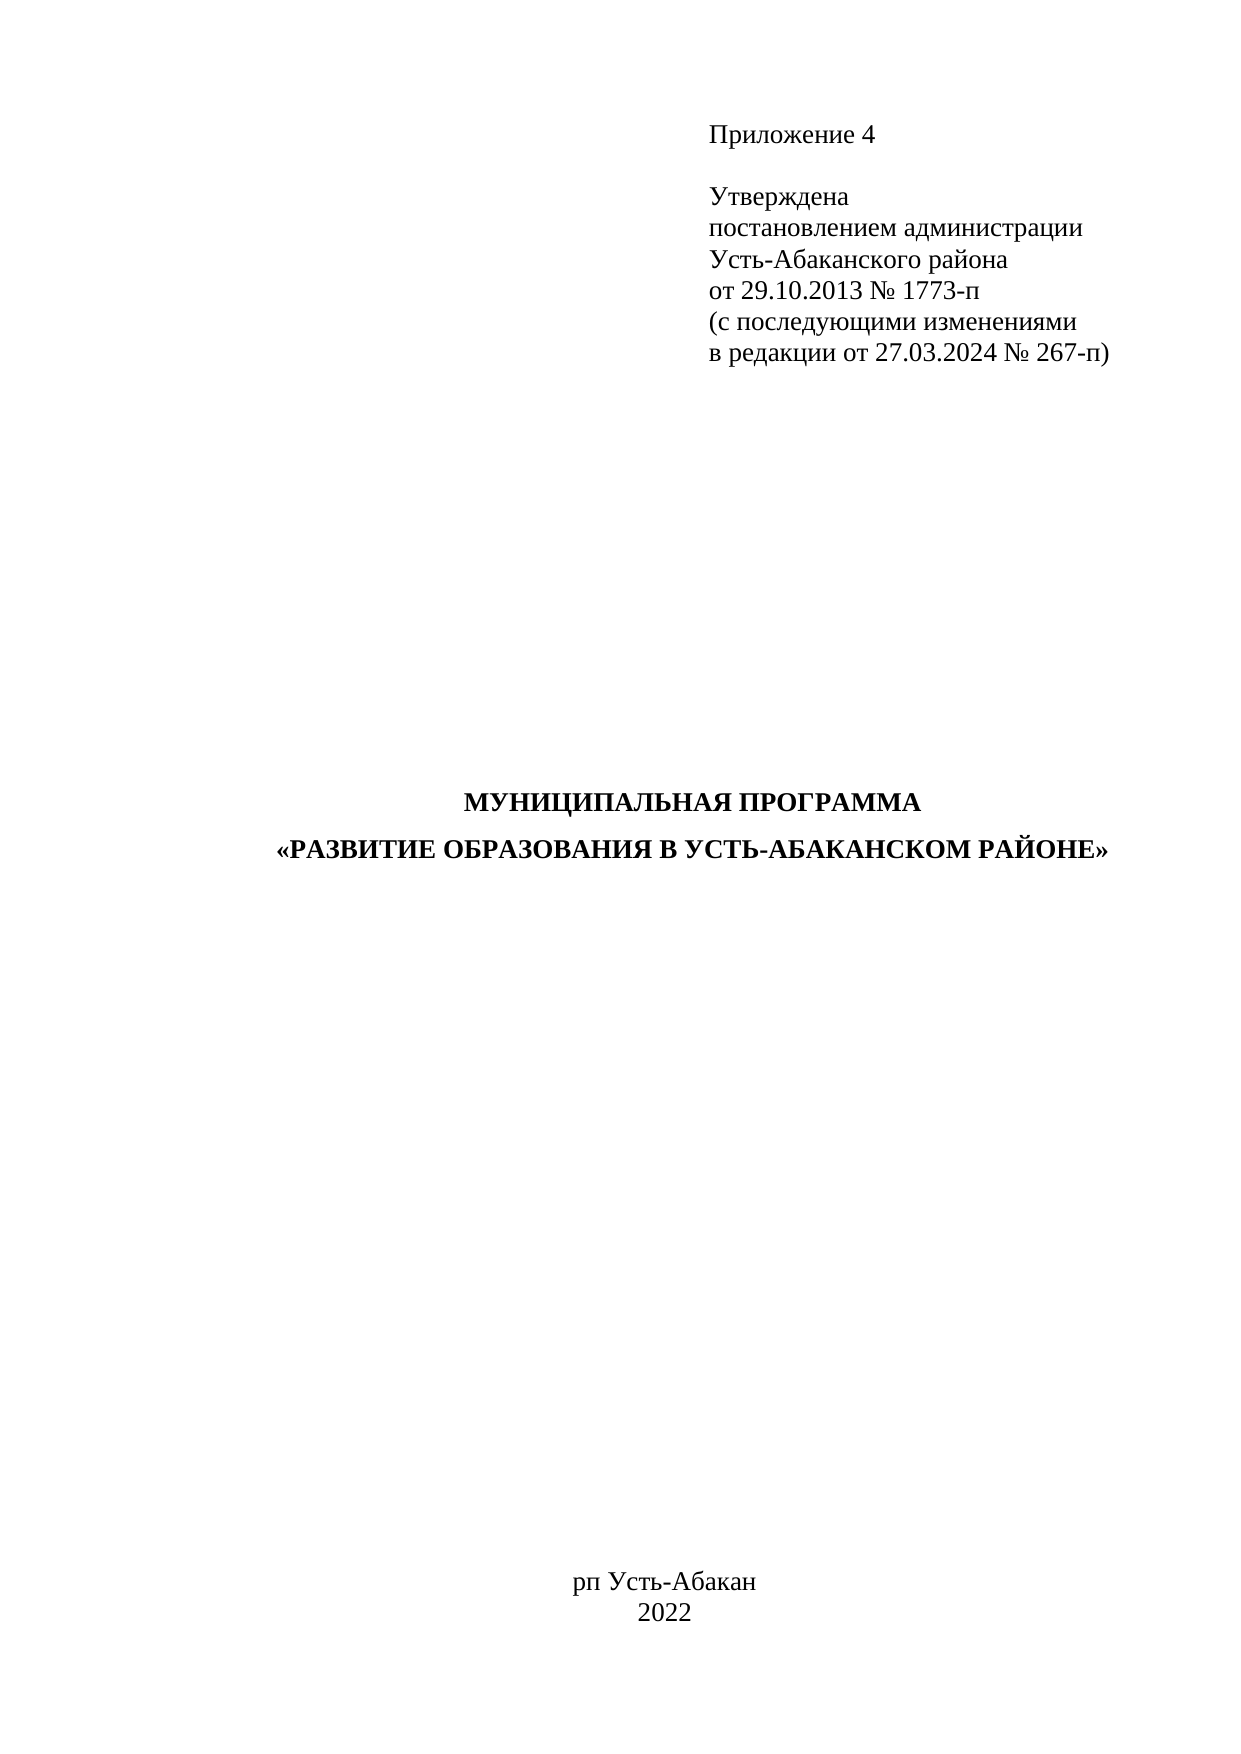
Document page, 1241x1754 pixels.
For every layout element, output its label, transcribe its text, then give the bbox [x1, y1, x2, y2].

text МУНИЦИПАЛЬНАЯ ПРОГРАММА [177, 787, 1152, 818]
text «РАЗВИТИЕ ОБРАЗОВАНИЯ В УСТЬ-АБАКАНСКОМ РАЙОНЕ» [177, 833, 1152, 864]
text постановлением администрации [709, 212, 1152, 243]
text 2022 [177, 1596, 1152, 1627]
text Утверждена [709, 180, 1152, 212]
text в редакции от 27.03.2024 № 267-п) [709, 336, 1152, 367]
text (с последующими изменениями [709, 305, 1152, 336]
text Приложение 4 [709, 118, 1152, 149]
text от 29.10.2013 № 1773-п [709, 274, 1152, 305]
text Усть-Абаканского района [709, 243, 1152, 274]
text рп Усть-Абакан [177, 1565, 1152, 1596]
